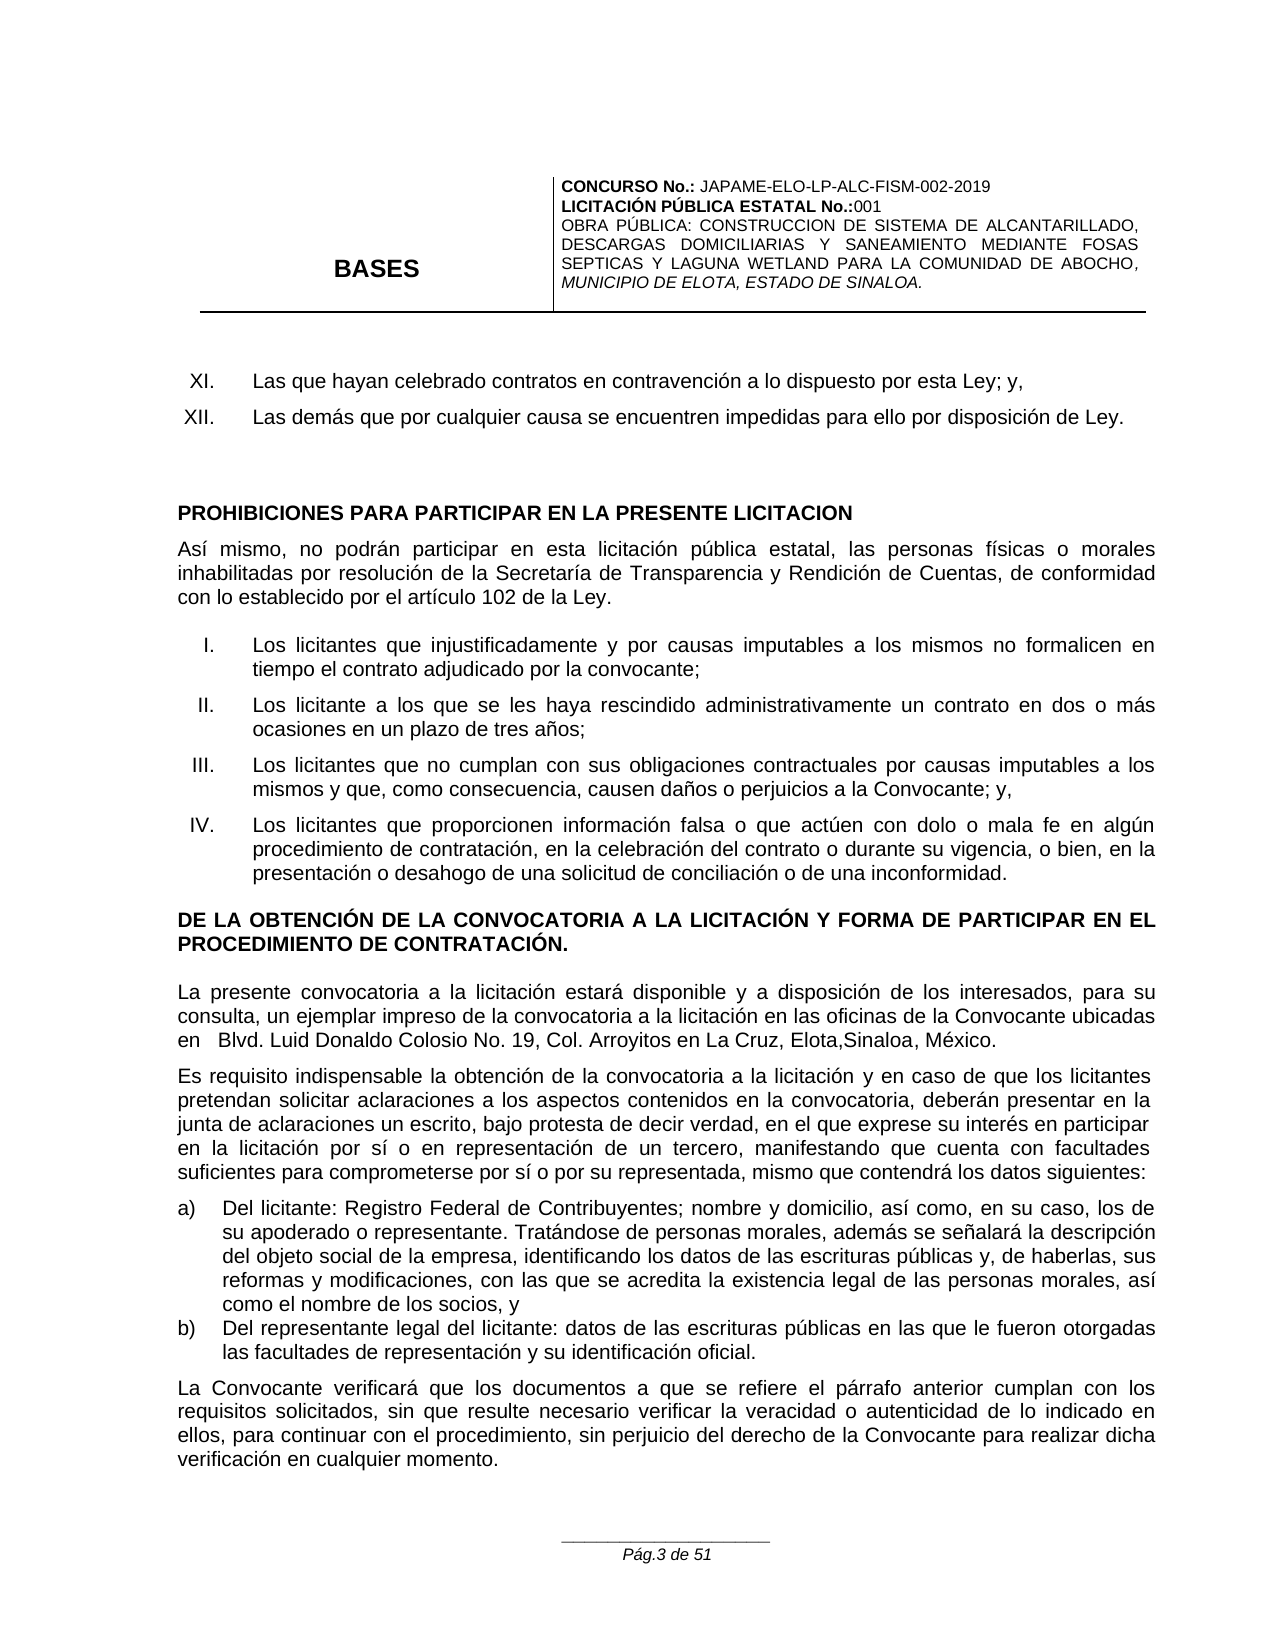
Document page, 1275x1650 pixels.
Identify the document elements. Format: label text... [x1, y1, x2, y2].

list Los licitantes que no cumplan con sus obligaciones contractuales por causas imputables a los mismos y que, como consecuencia, causen daños o perjuicios a la Convocante; y, [215, 752, 1157, 800]
list Las que hayan celebrado contratos en contravención a lo dispuesto por esta Ley; y, [215, 369, 1157, 393]
text La presente convocatoria a la licitación estará disponible y a disposición de los interesados, para su consulta, un ejemplar impreso de la convocatoria a la licitación en las oficinas de la Convocante ubicadas en Blvd. Luid Donaldo Colosio No. 19, Col. Arroyitos en La Cruz, Elota,Sinaloa, México. [177, 980, 1157, 1052]
text La Convocante verificará que los documentos a que se refiere el párrafo anterior cumplan con los requisitos solicitados, sin que resulte necesario verificar la veracidad o autenticidad de lo indicado en ellos, para continuar con el procedimiento, sin perjuicio del derecho de la Convocante para realizar dicha verificación en cualquier momento. [177, 1375, 1157, 1471]
list Los licitantes que injustificadamente y por causas imputables a los mismos no formalicen en tiempo el contrato adjudicado por la convocante; [215, 633, 1157, 681]
list Los licitantes que proporcionen información falsa o que actúen con dolo o mala fe en algún procedimiento de contratación, en la celebración del contrato o durante su vigencia, o bien, en la presentación o desahogo de una solicitud de conciliación o de una inconformidad. [215, 812, 1157, 884]
text Así mismo, no podrán participar en esta licitación pública estatal, las personas físicas o morales inhabilitadas por resolución de la Secretaría de Transparencia y Rendición de Cuentas, de conformidad con lo establecido por el artículo 102 de la Ley. [177, 537, 1157, 609]
text DE LA OBTENCIÓN DE LA CONVOCATORIA A LA LICITACIÓN Y FORMA DE PARTICIPAR EN EL PROCEDIMIENTO DE CONTRATACIÓN. [177, 908, 1157, 956]
text b) Del representante legal del licitante: datos de las escrituras públicas en las que le fueron otorgadas las facultades de representación y su identificación oficial. [177, 1316, 1157, 1363]
list Los licitante a los que se les haya rescindido administrativamente un contrato en dos o más ocasiones en un plazo de tres años; [215, 693, 1157, 741]
list Las demás que por cualquier causa se encuentren impedidas para ello por disposición de Ley. [215, 405, 1157, 429]
text PROHIBICIONES PARA PARTICIPAR EN LA PRESENTE LICITACION [177, 501, 1157, 525]
text a) Del licitante: Registro Federal de Contribuyentes; nombre y domicilio, así como, en su caso, los de su apoderado o representante. Tratándose de personas morales, además se señalará la descripción del objeto social de la empresa, identificando los datos de las escrituras públicas y, de haberlas, sus reformas y modificaciones, con las que se acredita la existencia legal de las personas morales, así como el nombre de los socios, y [177, 1196, 1157, 1316]
text Es requisito indispensable la obtención de la convocatoria a la licitación y en caso de que los licitantes pretendan solicitar aclaraciones a los aspectos contenidos en la convocatoria, deberán presentar en la junta de aclaraciones un escrito, bajo protesta de decir verdad, en el que exprese su interés en participar en la licitación por sí o en representación de un tercero, manifestando que cuenta con facultades suficientes para comprometerse por sí o por su representada, mismo que contendrá los datos siguientes: [177, 1064, 1152, 1184]
